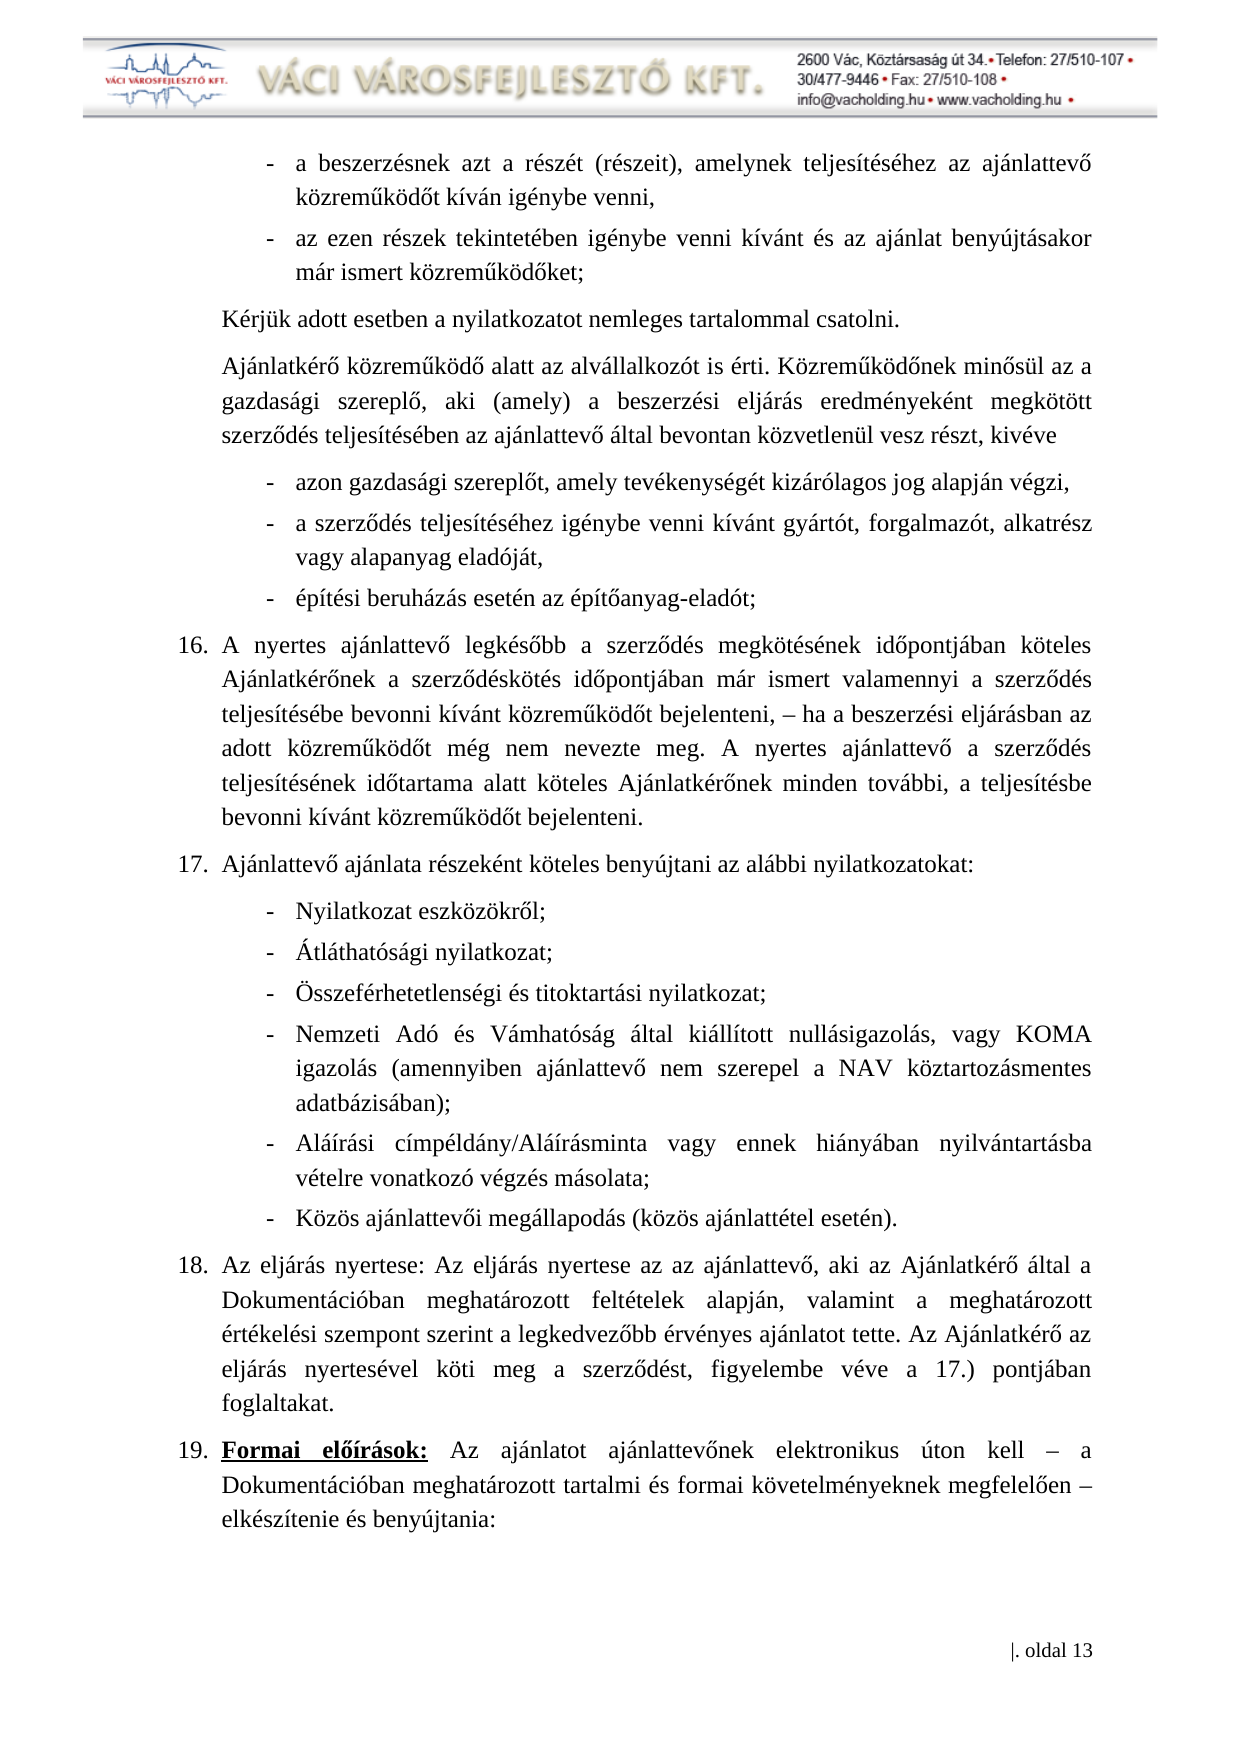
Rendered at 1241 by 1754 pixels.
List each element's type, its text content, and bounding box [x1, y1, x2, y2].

list Ajánlattevő ajánlata részeként köteles benyújtani az alábbi nyilatkozatokat: [177, 849, 1093, 878]
list Nyilatkozat eszközökről; [266, 896, 1093, 925]
list az ezen részek tekintetében igénybe venni kívánt és az ajánlat benyújtásakor már ismert közreműködőket; [266, 223, 1093, 286]
list Az eljárás nyertese: Az eljárás nyertese az az ajánlattevő, aki az Ajánlatkérő által a Dokumentációban meghatározott feltételek alapján, valamint a meghatározott értékelési szempont szerint a legkedvezőbb érvényes ajánlatot tette. Az Ajánlatkérő az eljárás nyertesével köti meg a szerződést, figyelembe véve a 17.) pontjában foglaltakat. [177, 1251, 1093, 1417]
list azon gazdasági szereplőt, amely tevékenységét kizárólagos jog alapján végzi, [266, 467, 1093, 496]
list a beszerzésnek azt a részét (részeit), amelynek teljesítéséhez az ajánlattevő közreműködőt kíván igénybe venni, [266, 148, 1093, 211]
text Ajánlatkérő közreműködő alatt az alvállalkozót is érti. Közreműködőnek minősül az a gazdasági szereplő, aki (amely) a beszerzési eljárás eredményeként megkötött szerződés teljesítésében az ajánlattevő által bevontan közvetlenül vesz részt, kivéve [221, 351, 1093, 449]
list Nemzeti Adó és Vámhatóság által kiállított nullásigazolás, vagy KOMA igazolás (amennyiben ajánlattevő nem szerepel a NAV köztartozásmentes adatbázisában); [266, 1019, 1093, 1116]
list építési beruházás esetén az építőanyag-eladót; [266, 583, 1093, 612]
list Összeférhetetlenségi és titoktartási nyilatkozat; [266, 978, 1093, 1007]
list a szerződés teljesítéséhez igénybe venni kívánt gyártót, forgalmazót, alkatrész vagy alapanyag eladóját, [266, 508, 1093, 571]
list Aláírási címpéldány/Aláírásminta vagy ennek hiányában nyilvántartásba vételre vonatkozó végzés másolata; [266, 1128, 1093, 1192]
list Formai előírások: Az ajánlatot ajánlattevőnek elektronikus úton kell – a Dokumentációban meghatározott tartalmi és formai követelményeknek megfelelően – elkészítenie és benyújtania: [177, 1435, 1093, 1533]
picture [82, 36, 1158, 119]
list Közös ajánlattevői megállapodás (közös ajánlattétel esetén). [266, 1203, 1093, 1232]
text Kérjük adott esetben a nyilatkozatot nemleges tartalommal csatolni. [221, 304, 1093, 333]
list A nyertes ajánlattevő legkésőbb a szerződés megkötésének időpontjában köteles Ajánlatkérőnek a szerződéskötés időpontjában már ismert valamennyi a szerződés teljesítésébe bevonni kívánt közreműködőt bejelenteni, – ha a beszerzési eljárásban az adott közreműködőt még nem nevezte meg. A nyertes ajánlattevő a szerződés teljesítésének időtartama alatt köteles Ajánlatkérőnek minden további, a teljesítésbe bevonni kívánt közreműködőt bejelenteni. [177, 630, 1093, 831]
list Átláthatósági nyilatkozat; [266, 937, 1093, 966]
